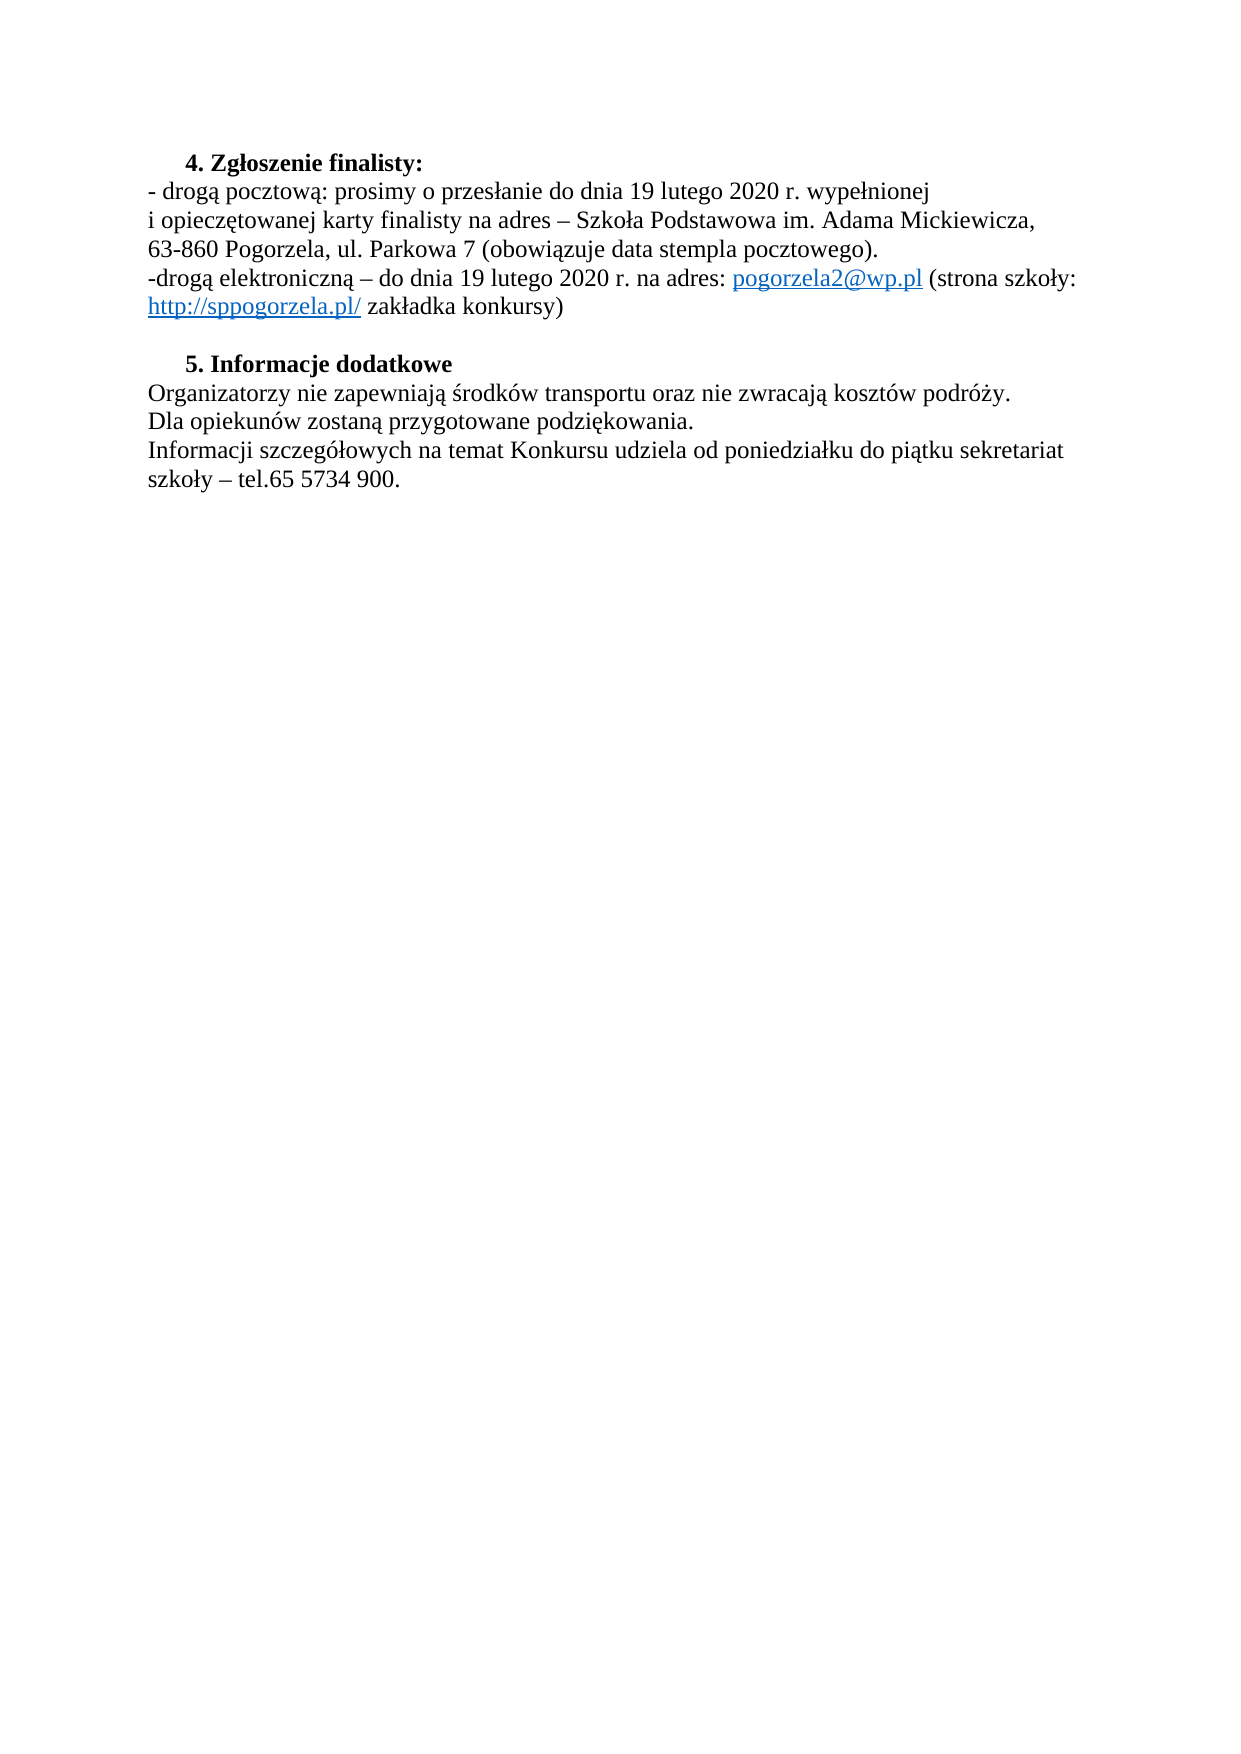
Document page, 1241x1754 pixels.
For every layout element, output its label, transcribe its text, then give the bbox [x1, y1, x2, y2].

text -drogą elektroniczną – do dnia 19 lutego 2020 r. na adres: pogorzela2@wp.pl (strona szkoły: http://sppogorzela.pl/ zakładka konkursy) [148, 263, 1093, 320]
text - drogą pocztową: prosimy o przesłanie do dnia 19 lutego 2020 r. wypełnionej i opieczętowanej karty finalisty na adres – Szkoła Podstawowa im. Adama Mickiewicza, 63-860 Pogorzela, ul. Parkowa 7 (obowiązuje data stempla pocztowego). [148, 176, 1093, 263]
text Dla opiekunów zostaną przygotowane podziękowania. [148, 406, 1093, 435]
text Organizatorzy nie zapewniają środków transportu oraz nie zwracają kosztów podróży. [148, 378, 1093, 406]
text 4. Zgłoszenie finalisty: [148, 148, 1093, 176]
text 5. Informacje dodatkowe [148, 349, 1093, 378]
text Informacji szczegółowych na temat Konkursu udziela od poniedziałku do piątku sekretariat szkoły – tel.65 5734 900. [148, 435, 1093, 493]
